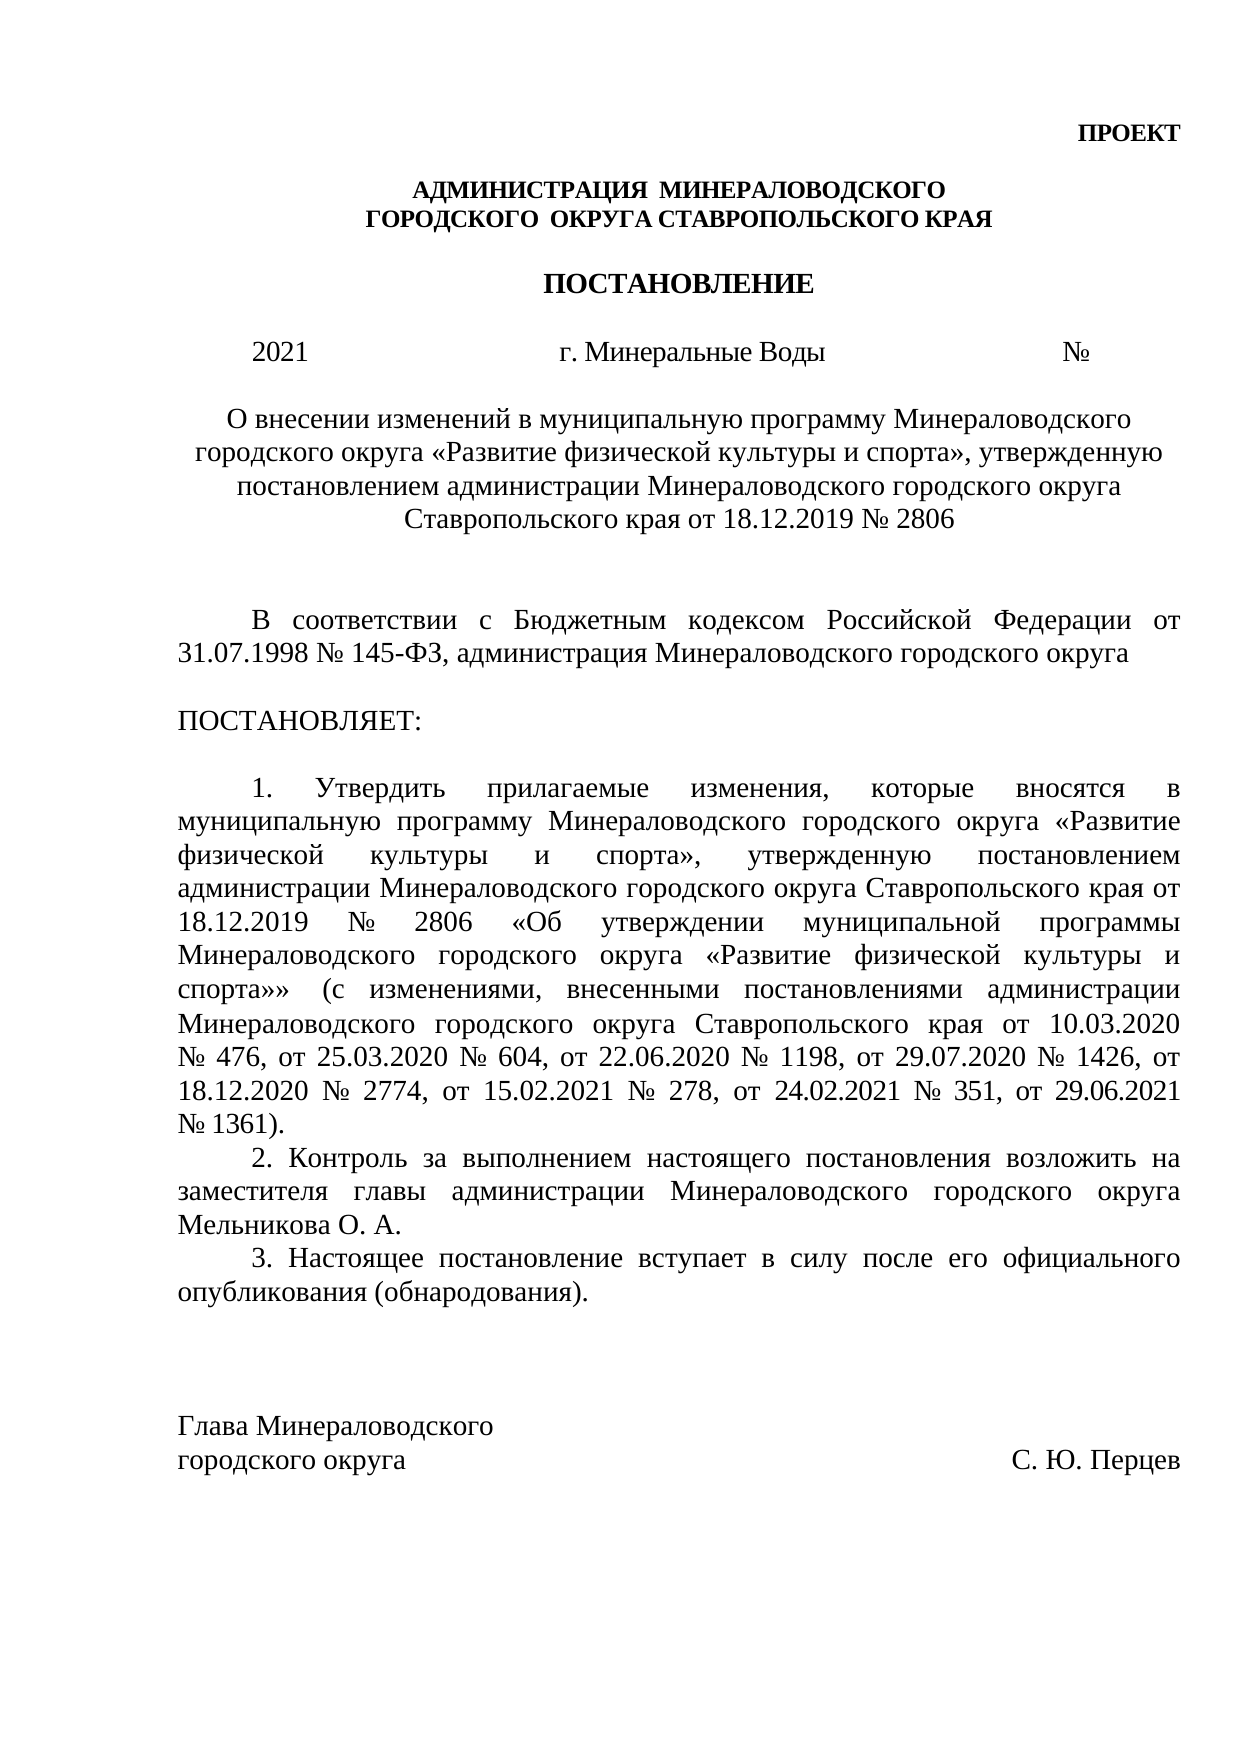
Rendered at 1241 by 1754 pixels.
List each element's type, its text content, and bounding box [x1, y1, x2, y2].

text 3. Настоящее постановление вступает в силу после его официального опубликования (обнародования). [177, 1241, 1181, 1308]
text Глава Минераловодского [177, 1408, 1181, 1442]
text О внесении изменений в муниципальную программу Минераловодского городского округа «Развитие физической культуры и спорта», утвержденную постановлением администрации Минераловодского городского округа Ставропольского края от 18.12.2019 № 2806 [177, 401, 1181, 535]
text ПРОЕКТ [177, 118, 1181, 147]
text 1. Утвердить прилагаемые изменения, которые вносятся в муниципальную программу Минераловодского городского округа «Развитие физической культуры и спорта», утвержденную постановлением администрации Минераловодского городского округа Ставропольского края от 18.12.2019 № 2806 «Об утверждении муниципальной программы Минераловодского городского округа «Развитие физической культуры и спорта»» (с изменениями, внесенными постановлениями администрации Минераловодского городского округа Ставропольского края от 10.03.2020 № 476, от 25.03.2020 № 604, от 22.06.2020 № 1198, от 29.07.2020 № 1426, от 18.12.2020 № 2774, от 15.02.2021 № 278, от 24.02.2021 № 351, от 29.06.2021 № 1361). [177, 770, 1181, 1140]
text 2021 г. Минеральные Воды № г. г. Минеральные Воды № [177, 334, 1181, 401]
text ГОРОДСКОГО ОКРУГА СТАВРОПОЛЬСКОГО КРАЯ [177, 204, 1181, 233]
text В соответствии с Бюджетным кодексом Российской Федерации от 31.07.1998 № 145-ФЗ, администрация Минераловодского городского округа [177, 602, 1181, 669]
text ПОСТАНОВЛЕНИЕ [177, 267, 1181, 300]
text ПОСТАНОВЛЯЕТ: [177, 703, 1181, 736]
text АДМИНИСТРАЦИЯ МИНЕРАЛОВОДСКОГО [177, 176, 1181, 204]
text городского округа С. Ю. Перцев [177, 1442, 1181, 1475]
text 2. Контроль за выполнением настоящего постановления возложить на заместителя главы администрации Минераловодского городского округа Мельникова О. А. [177, 1140, 1181, 1241]
